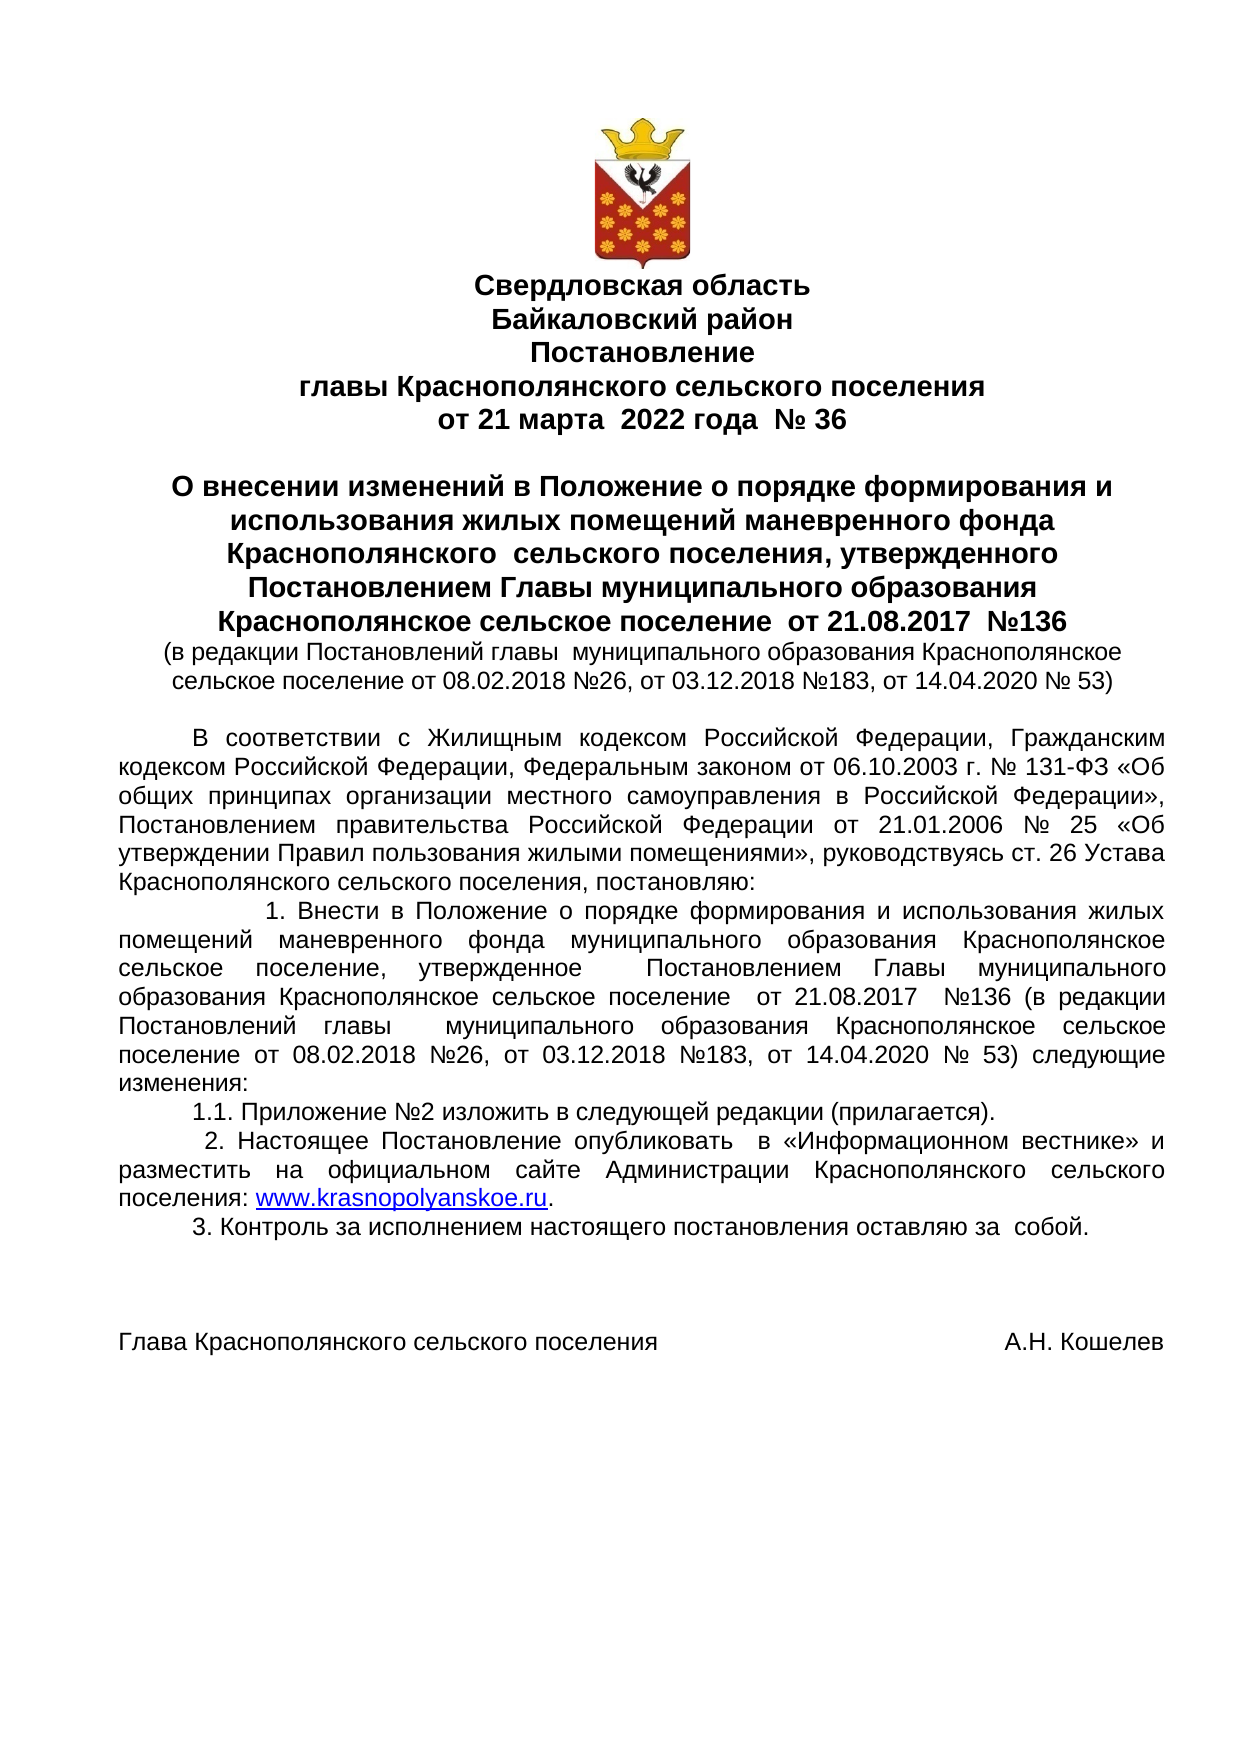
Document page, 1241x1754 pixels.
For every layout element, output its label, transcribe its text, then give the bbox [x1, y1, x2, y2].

text 2. Настоящее Постановление опубликовать в «Информационном вестнике» и разместить на официальном сайте Администрации Краснополянского сельского поселения: www.krasnopolyanskoe.ru. [118, 1126, 1167, 1212]
text от 21 марта 2022 года № 36 [118, 402, 1167, 436]
text 1.1. Приложение №2 изложить в следующей редакции (прилагается). [118, 1097, 1167, 1126]
text В соответствии с Жилищным кодексом Российской Федерации, Гражданским кодексом Российской Федерации, Федеральным законом от 06.10.2003 г. № 131-ФЗ «Об общих принципах организации местного самоуправления в Российской Федерации», Постановлением правительства Российской Федерации от 21.01.2006 № 25 «Об утверждении Правил пользования жилыми помещениями», руководствуясь ст. 26 Устава Краснополянского сельского поселения, постановляю: [118, 723, 1167, 896]
text 3. Контроль за исполнением настоящего постановления оставляю за собой. [118, 1212, 1167, 1241]
text 1. Внести в Положение о порядке формирования и использования жилых помещений маневренного фонда муниципального образования Краснополянское сельское поселение, утвержденное Постановлением Главы муниципального образования Краснополянское сельское поселение от 21.08.2017 №136 (в редакции Постановлений главы муниципального образования Краснополянское сельское поселение от 08.02.2018 №26, от 03.12.2018 №183, от 14.04.2020 № 53) следующие изменения: [118, 896, 1167, 1097]
text Свердловская область [118, 268, 1167, 302]
text О внесении изменений в Положение о порядке формирования и использования жилых помещений маневренного фонда Краснополянского сельского поселения, утвержденного Постановлением Главы муниципального образования Краснополянское сельское поселение от 21.08.2017 №136 [118, 469, 1167, 637]
text главы Краснополянского сельского поселения [118, 369, 1167, 402]
text Глава Краснополянского сельского поселения А.Н. Кошелев [118, 1327, 1167, 1356]
text Байкаловский район [118, 302, 1167, 335]
text (в редакции Постановлений главы муниципального образования Краснополянское сельское поселение от 08.02.2018 №26, от 03.12.2018 №183, от 14.04.2020 № 53) [118, 637, 1167, 694]
picture [594, 118, 690, 269]
text Постановление [118, 335, 1167, 369]
